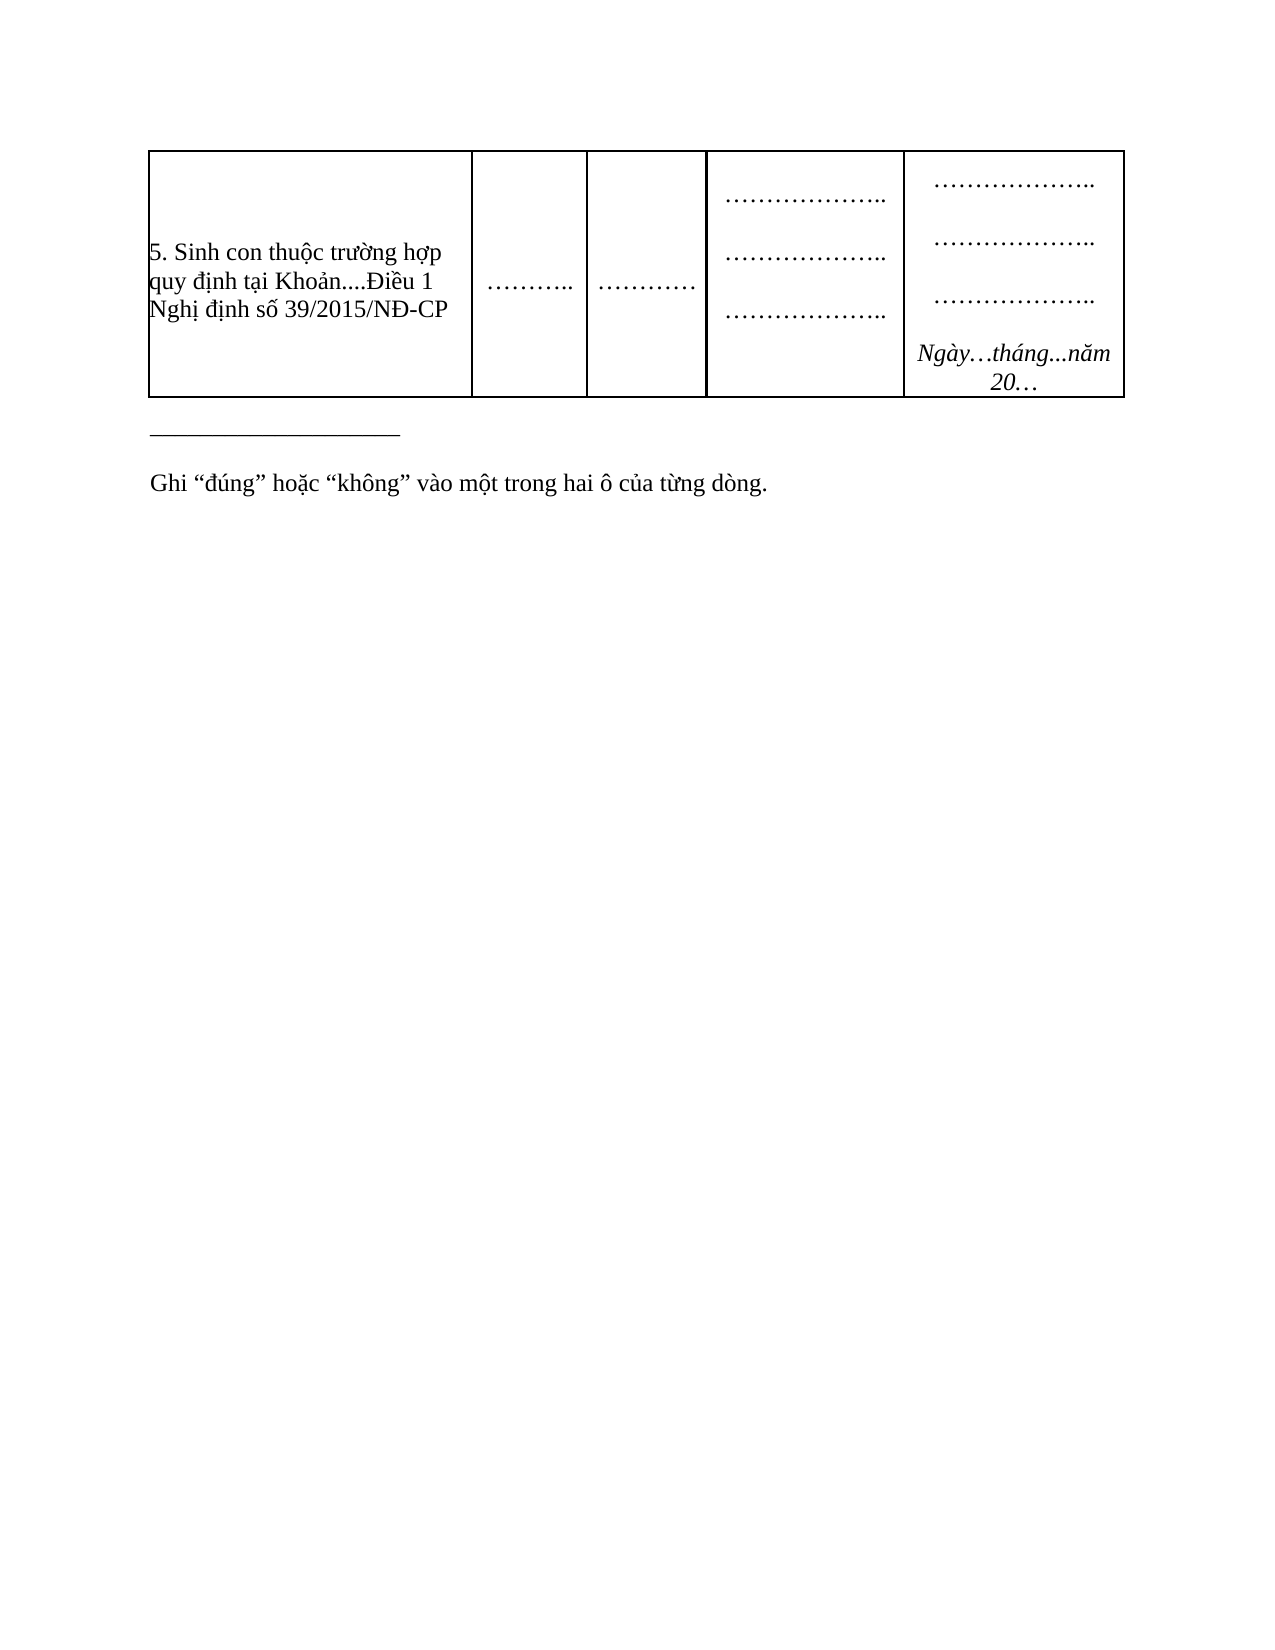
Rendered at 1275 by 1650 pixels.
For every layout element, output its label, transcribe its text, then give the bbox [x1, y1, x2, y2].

table_cell ……………….. ……………….. ……………….. [708, 152, 903, 396]
text Ghi “đúng” hoặc “không” vào một trong hai ô của từng dòng. [150, 468, 1125, 497]
text ____________________ [150, 410, 1125, 439]
table_cell ……………….. ……………….. ……………….. Ngày…tháng...năm 20… [905, 152, 1123, 396]
table_cell 5. Sinh con thuộc trường hợp quy định tại Khoản....Điều 1 Nghị định số 39/2015/NĐ-CP [150, 152, 471, 396]
table_cell ………… [588, 152, 705, 396]
table_cell ……….. [473, 152, 586, 396]
